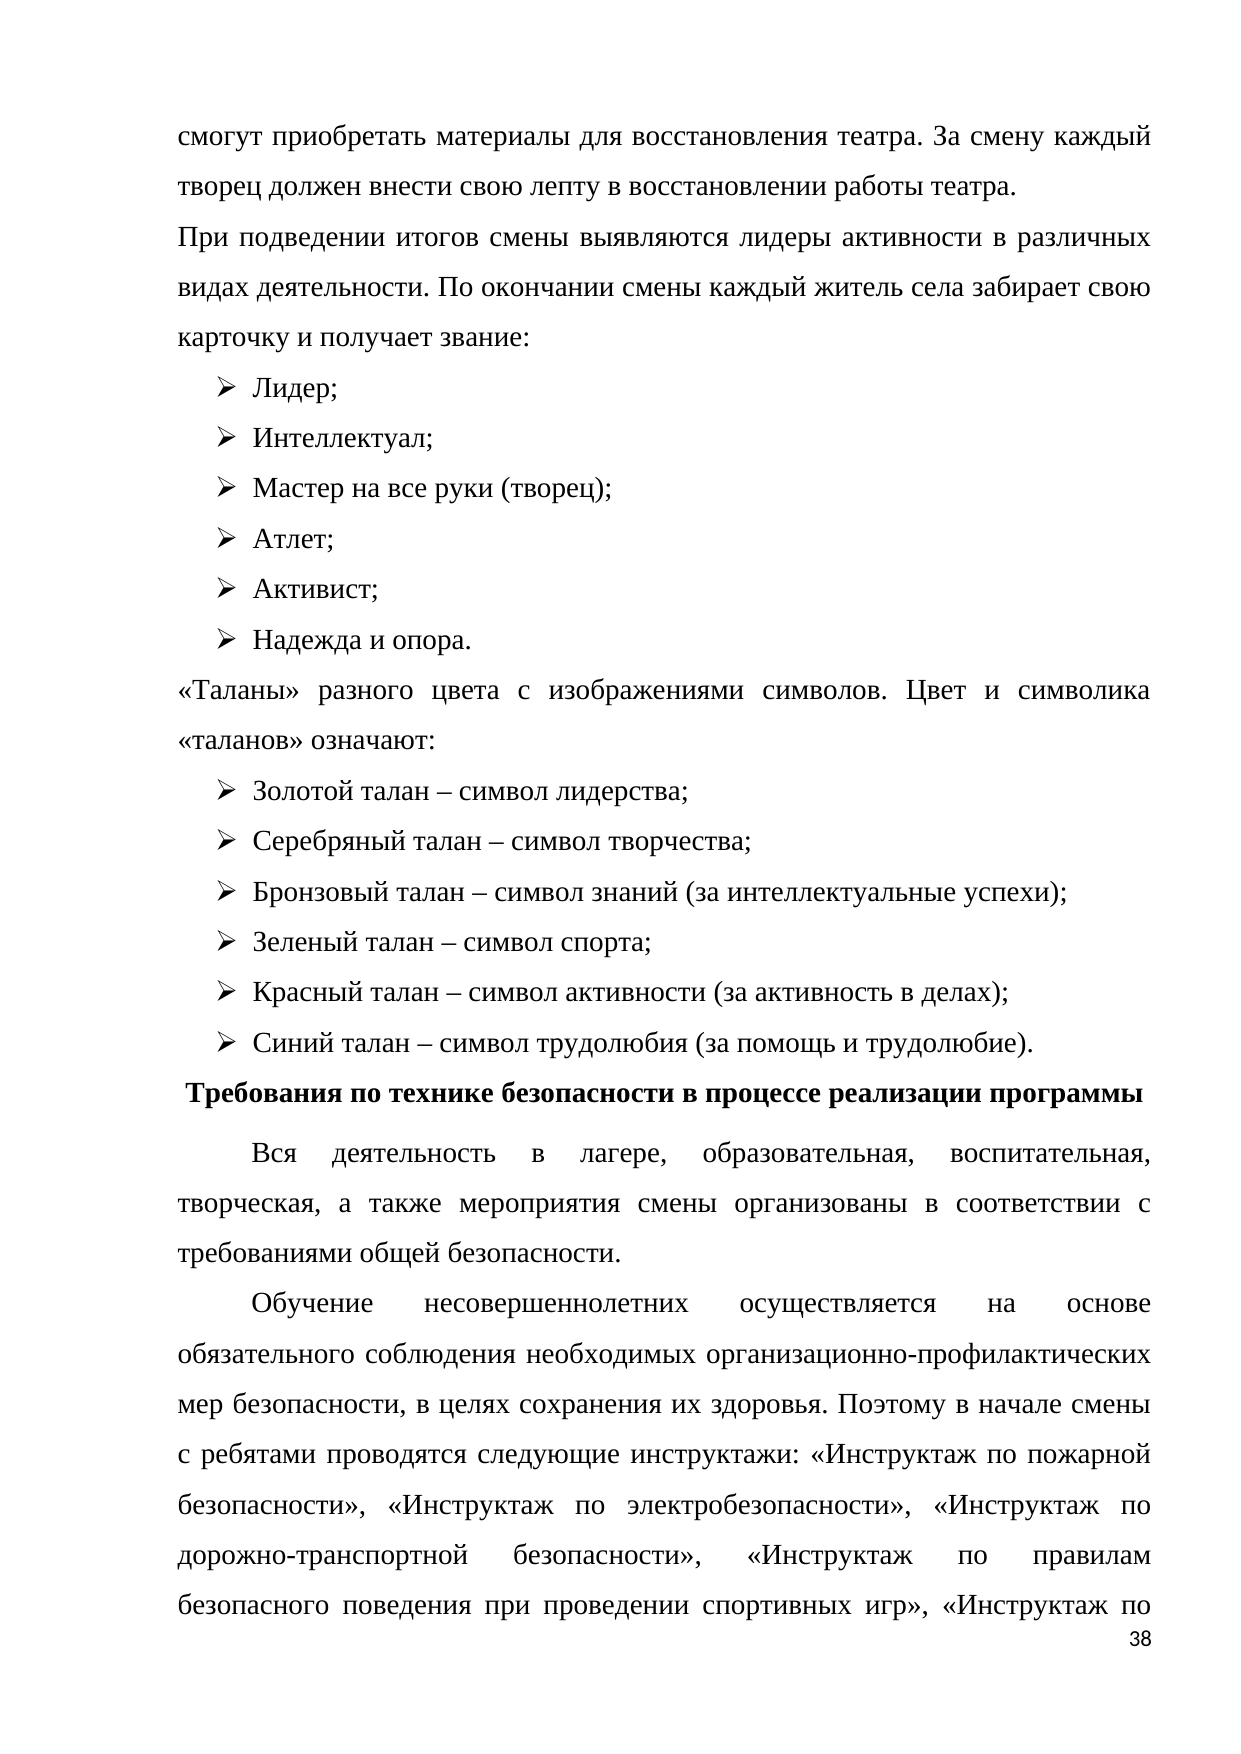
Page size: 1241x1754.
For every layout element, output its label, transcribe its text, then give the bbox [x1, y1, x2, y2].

list Интеллектуал; [215, 420, 1152, 454]
list Активист; [215, 571, 1152, 605]
list Лидер; [215, 370, 1152, 403]
text Требования по технике безопасности в процессе реализации программы [177, 1075, 1152, 1109]
text При подведении итогов смены выявляются лидеры активности в различных видах деятельности. По окончании смены каждый житель села забирает свою карточку и получает звание: [177, 219, 1152, 353]
list Надежда и опора. [215, 622, 1152, 655]
list Атлет; [215, 521, 1152, 554]
list Красный талан – символ активности (за активность в делах); [215, 974, 1152, 1008]
list Золотой талан – символ лидерства; [215, 773, 1152, 806]
list Мастер на все руки (творец); [215, 471, 1152, 504]
list Синий талан – символ трудолюбия (за помощь и трудолюбие). [215, 1025, 1152, 1058]
text Вся деятельность в лагере, образовательная, воспитательная, творческая, а также мероприятия смены организованы в соответствии с требованиями общей безопасности. [177, 1135, 1152, 1269]
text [177, 1286, 1152, 1621]
list Зеленый талан – символ спорта; [215, 924, 1152, 958]
list Серебряный талан – символ творчества; [215, 823, 1152, 857]
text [177, 118, 1152, 202]
list Бронзовый талан – символ знаний (за интеллектуальные успехи); [215, 874, 1152, 907]
text «Таланы» разного цвета с изображениями символов. Цвет и символика «таланов» означают: [177, 672, 1152, 756]
